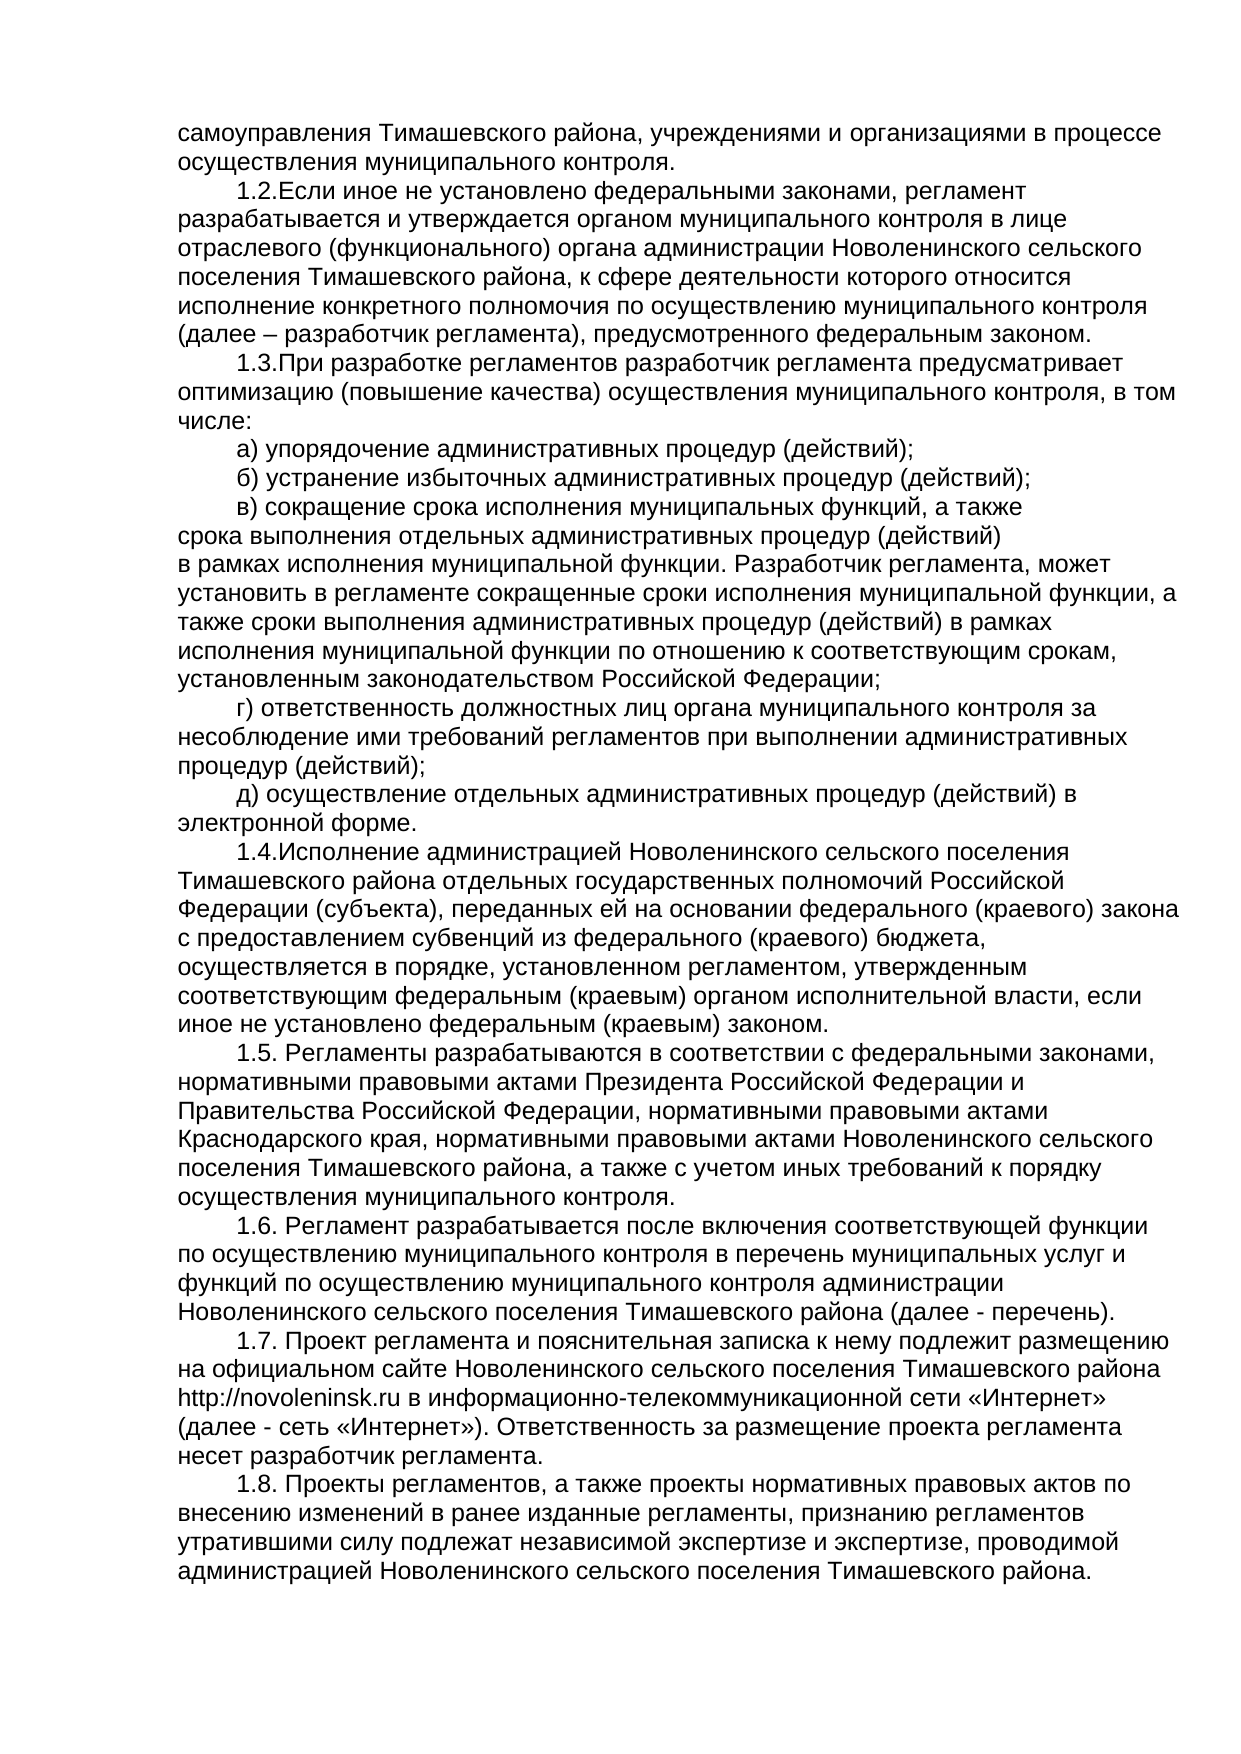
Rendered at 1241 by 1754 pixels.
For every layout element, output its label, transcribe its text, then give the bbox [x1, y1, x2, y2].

text 1.5. Регламенты разрабатываются в соответствии с федеральными законами, нормативными правовыми актами Президента Российской Федерации и Правительства Российской Федерации, нормативными правовыми актами Краснодарского края, нормативными правовыми актами Новоленинского сельского поселения Тимашевского района, а также с учетом иных требований к порядку осуществления муниципального контроля. [177, 1038, 1181, 1211]
text г) ответственность должностных лиц органа муниципального контроля за несоблюдение ими требований регламентов при выполнении административных процедур (действий); [177, 693, 1181, 779]
text 1.2.Если иное не установлено федеральными законами, регламент разрабатывается и утверждается органом муниципального контроля в лице отраслевого (функционального) органа администрации Новоленинского сельского поселения Тимашевского района, к сфере деятельности которого относится исполнение конкретного полномочия по осуществлению муниципального контроля (далее – разработчик регламента), предусмотренного федеральным законом. [177, 176, 1181, 348]
text 1.6. Регламент разрабатывается после включения соответствующей функции по осуществлению муниципального контроля в перечень муниципальных услуг и функций по осуществлению муниципального контроля администрации Новоленинского сельского поселения Тимашевского района (далее - перечень). [177, 1211, 1181, 1326]
text 1.7. Проект регламента и пояснительная записка к нему подлежит размещению на официальном сайте Новоленинского сельского поселения Тимашевского района http://novoleninsk.ru в информационно-телекоммуникационной сети «Интернет» (далее - сеть «Интернет»). Ответственность за размещение проекта регламента несет разработчик регламента. [177, 1326, 1181, 1469]
text 1.4.Исполнение администрацией Новоленинского сельского поселения Тимашевского района отдельных государственных полномочий Российской Федерации (субъекта), переданных ей на основании федерального (краевого) закона с предоставлением субвенций из федерального (краевого) бюджета, осуществляется в порядке, установленном регламентом, утвержденным соответствующим федеральным (краевым) органом исполнительной власти, если иное не установлено федеральным (краевым) законом. [177, 837, 1181, 1038]
text 1.8. Проекты регламентов, а также проекты нормативных правовых актов по внесению изменений в ранее изданные регламенты, признанию регламентов утратившими силу подлежат независимой экспертизе и экспертизе, проводимой администрацией Новоленинского сельского поселения Тимашевского района. [177, 1469, 1181, 1584]
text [177, 118, 1181, 176]
text в) сокращение срока исполнения муниципальных функций, а также срока выполнения отдельных административных процедур (действий) в рамках исполнения муниципальной функции. Разработчик регламента, может установить в регламенте сокращенные сроки исполнения муниципальной функции, а также сроки выполнения административных процедур (действий) в рамках исполнения муниципальной функции по отношению к соответствующим срокам, установленным законодательством Российской Федерации; [177, 492, 1181, 693]
text 1.3.При разработке регламентов разработчик регламента предусматривает оптимизацию (повышение качества) осуществления муниципального контроля, в том числе: [177, 348, 1181, 434]
text б) устранение избыточных административных процедур (действий); [177, 463, 1181, 492]
text а) упорядочение административных процедур (действий); [177, 434, 1181, 463]
text д) осуществление отдельных административных процедур (действий) в электронной форме. [177, 779, 1181, 837]
